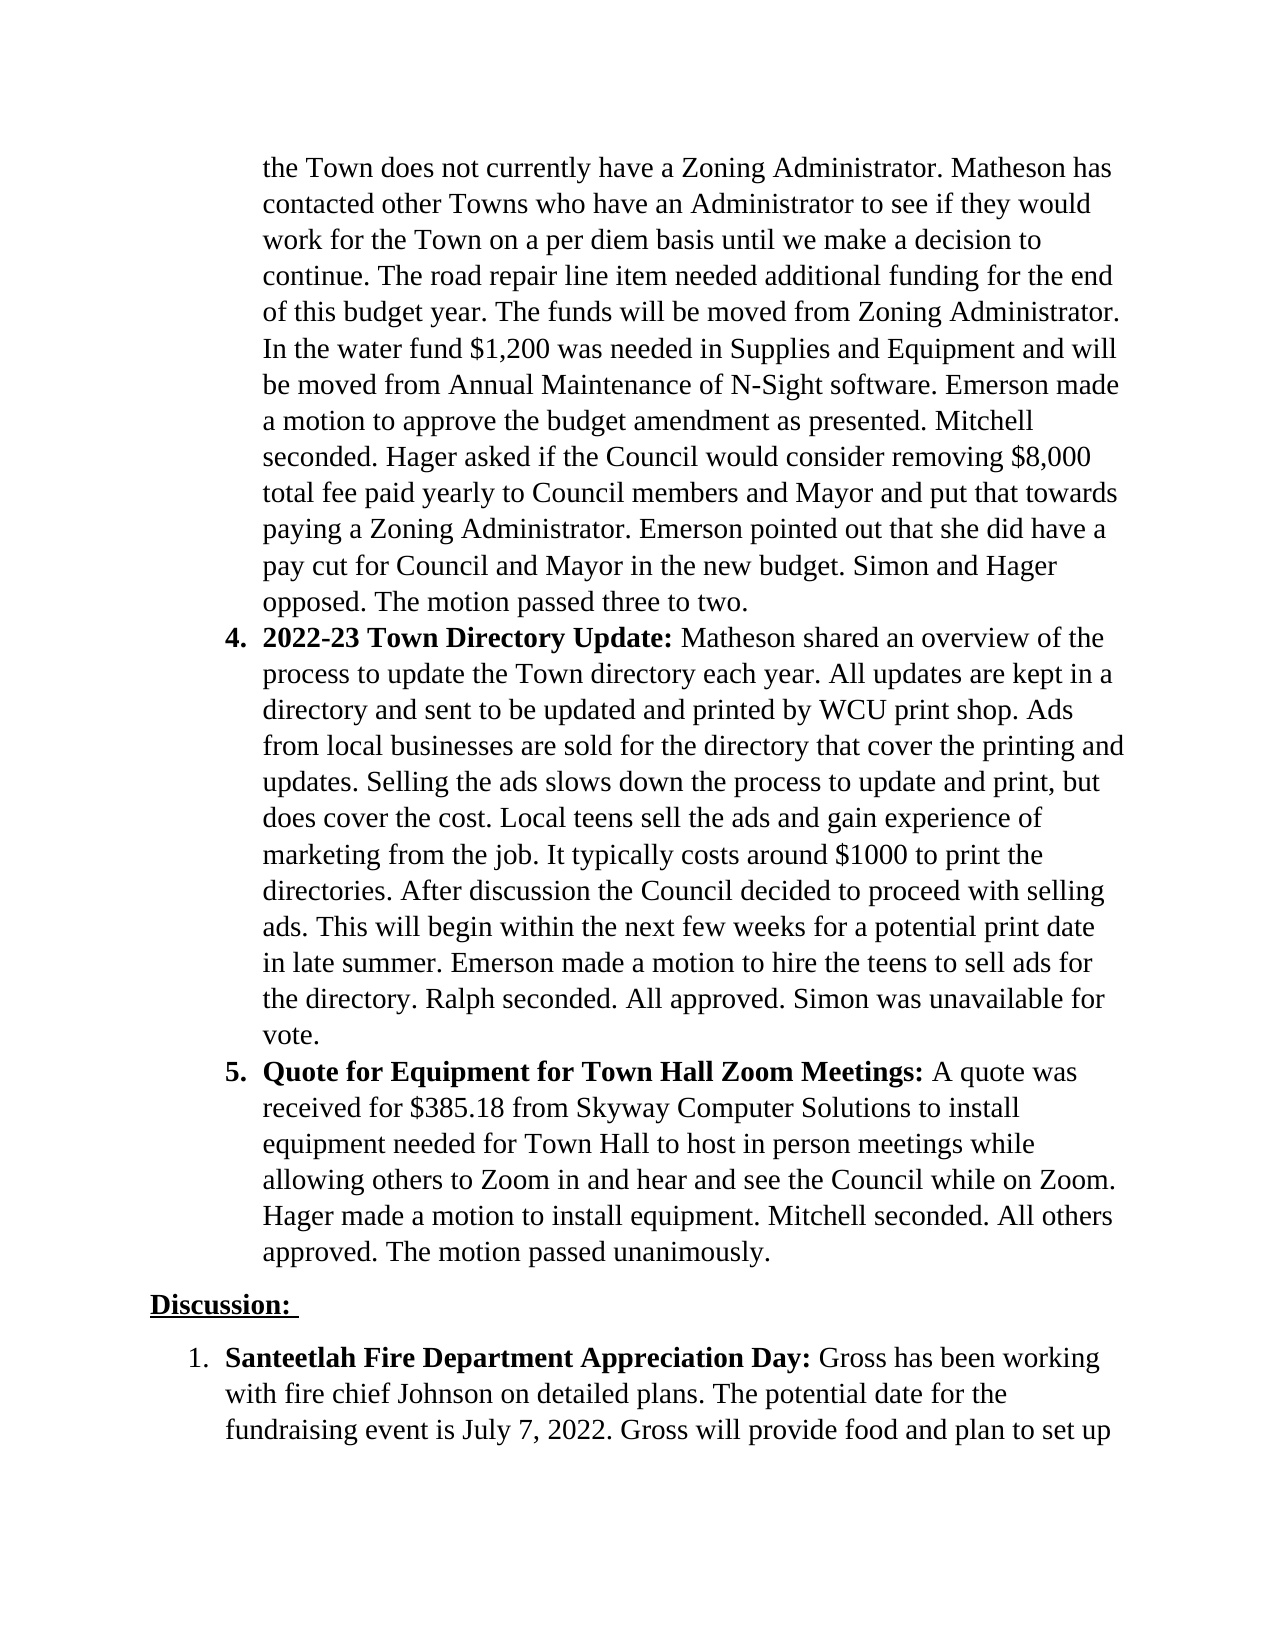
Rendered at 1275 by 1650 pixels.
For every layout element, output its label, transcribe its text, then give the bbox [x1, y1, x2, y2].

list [187, 1340, 1125, 1446]
list Quote for Equipment for Town Hall Zoom Meetings: A quote was received for $385.18 from Skyway Computer Solutions to install equipment needed for Town Hall to host in person meetings while allowing others to Zoom in and hear and see the Council while on Zoom. Hager made a motion to install equipment. Mitchell seconded. All others approved. The motion passed unanimously. [225, 1054, 1125, 1268]
text Discussion: [150, 1287, 1125, 1321]
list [225, 150, 1125, 617]
list 2022-23 Town Directory Update: Matheson shared an overview of the process to update the Town directory each year. All updates are kept in a directory and sent to be updated and printed by WCU print shop. Ads from local businesses are sold for the directory that cover the printing and updates. Selling the ads slows down the process to update and print, but does cover the cost. Local teens sell the ads and gain experience of marketing from the job. It typically costs around $1000 to print the directories. After discussion the Council decided to proceed with selling ads. This will begin within the next few weeks for a potential print date in late summer. Emerson made a motion to hire the teens to sell ads for the directory. Ralph seconded. All approved. Simon was unavailable for vote. [225, 620, 1125, 1051]
